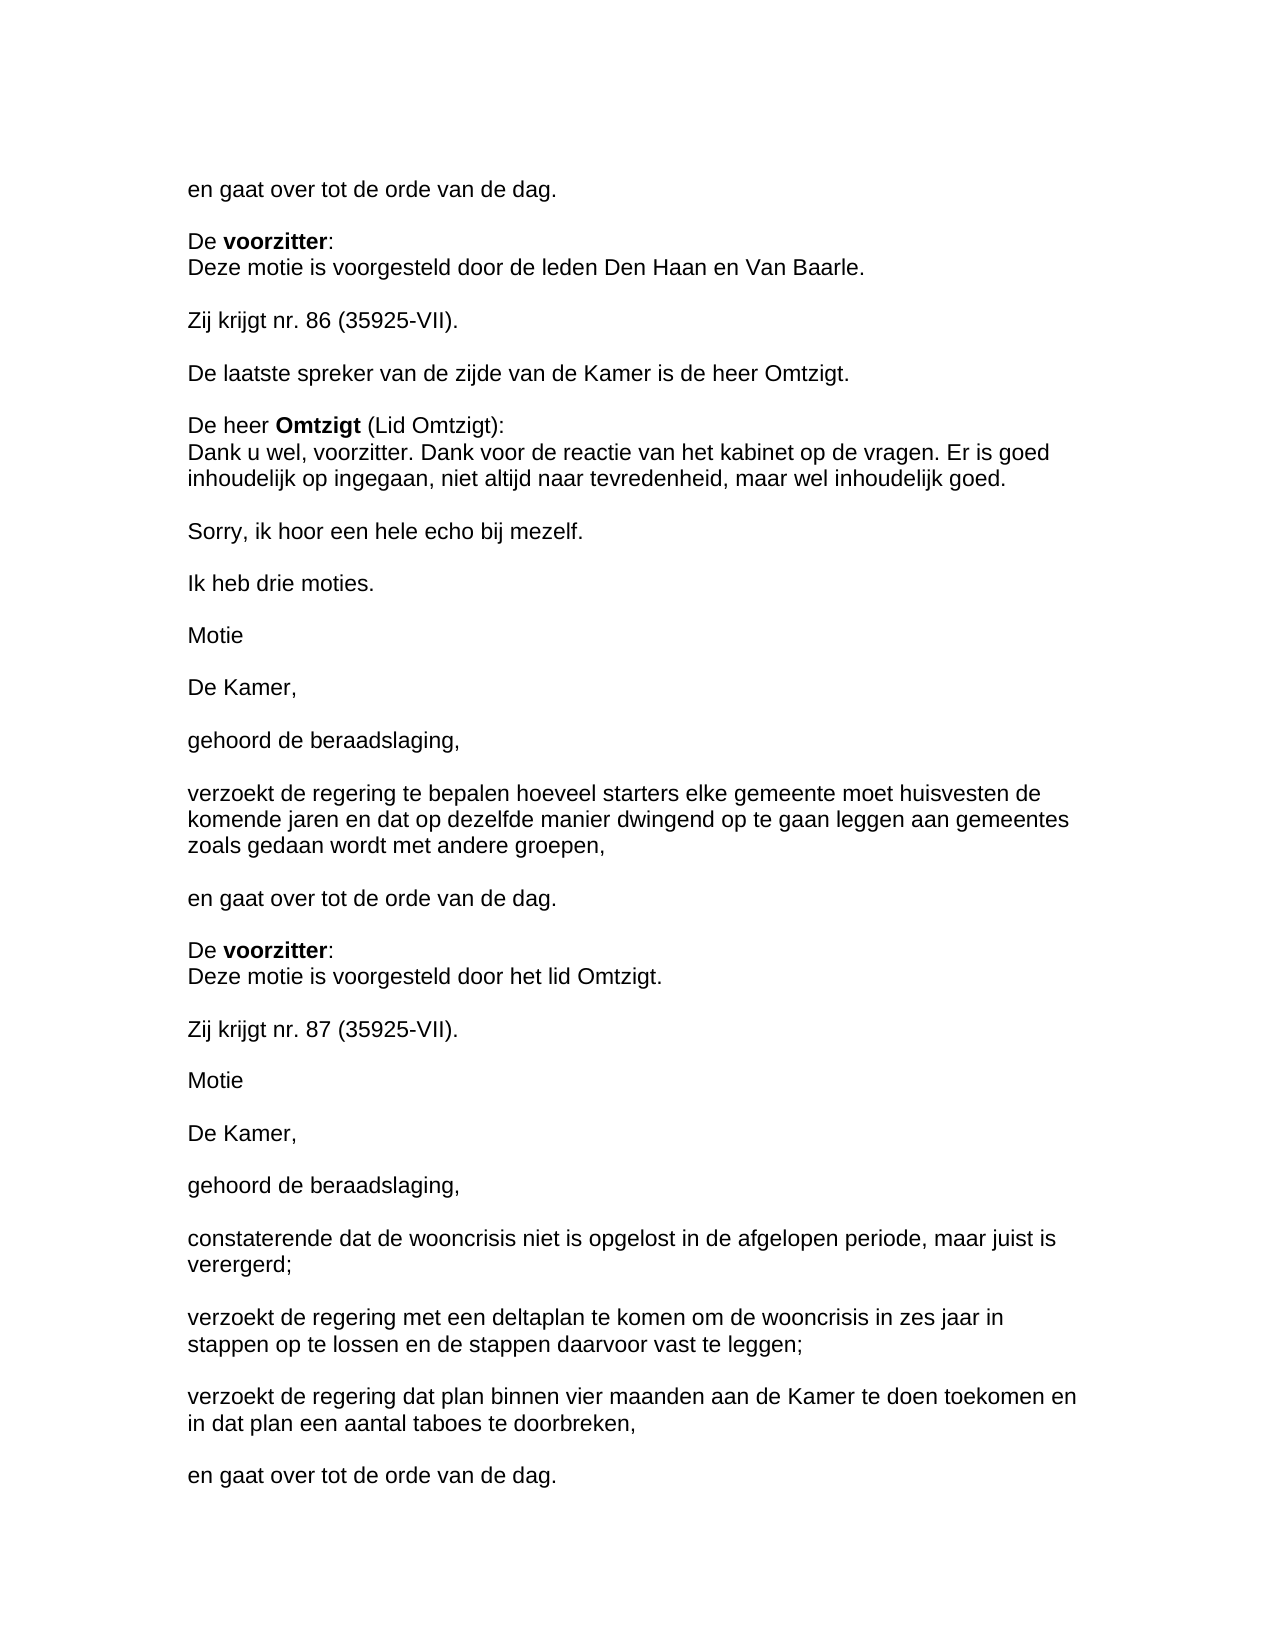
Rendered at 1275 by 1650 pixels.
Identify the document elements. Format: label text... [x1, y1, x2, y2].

text De voorzitter: Deze motie is voorgesteld door het lid Omtzigt. Zij krijgt nr. 87 (35925-VII). [187, 937, 1087, 1042]
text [187, 150, 1087, 203]
text De voorzitter: Deze motie is voorgesteld door de leden Den Haan en Van Baarle. Zij krijgt nr. 86 (35925-VII). De laatste spreker van de zijde van de Kamer is de heer Omtzigt. De heer Omtzigt (Lid Omtzigt): Dank u wel, voorzitter. Dank voor de reactie van het kabinet op de vragen. Er is goed inhoudelijk op ingegaan, niet altijd naar tevredenheid, maar wel inhoudelijk goed. Sorry, ik hoor een hele echo bij mezelf. Ik heb drie moties. [187, 228, 1087, 597]
text Motie De Kamer, gehoord de beraadslaging, constaterende dat de wooncrisis niet is opgelost in de afgelopen periode, maar juist is verergerd; verzoekt de regering met een deltaplan te komen om de wooncrisis in zes jaar in stappen op te lossen en de stappen daarvoor vast te leggen; verzoekt de regering dat plan binnen vier maanden aan de Kamer te doen toekomen en in dat plan een aantal taboes te doorbreken, en gaat over tot de orde van de dag. [187, 1067, 1087, 1489]
text Motie De Kamer, gehoord de beraadslaging, verzoekt de regering te bepalen hoeveel starters elke gemeente moet huisvesten de komende jaren en dat op dezelfde manier dwingend op te gaan leggen aan gemeentes zoals gedaan wordt met andere groepen, en gaat over tot de orde van de dag. [187, 622, 1087, 912]
